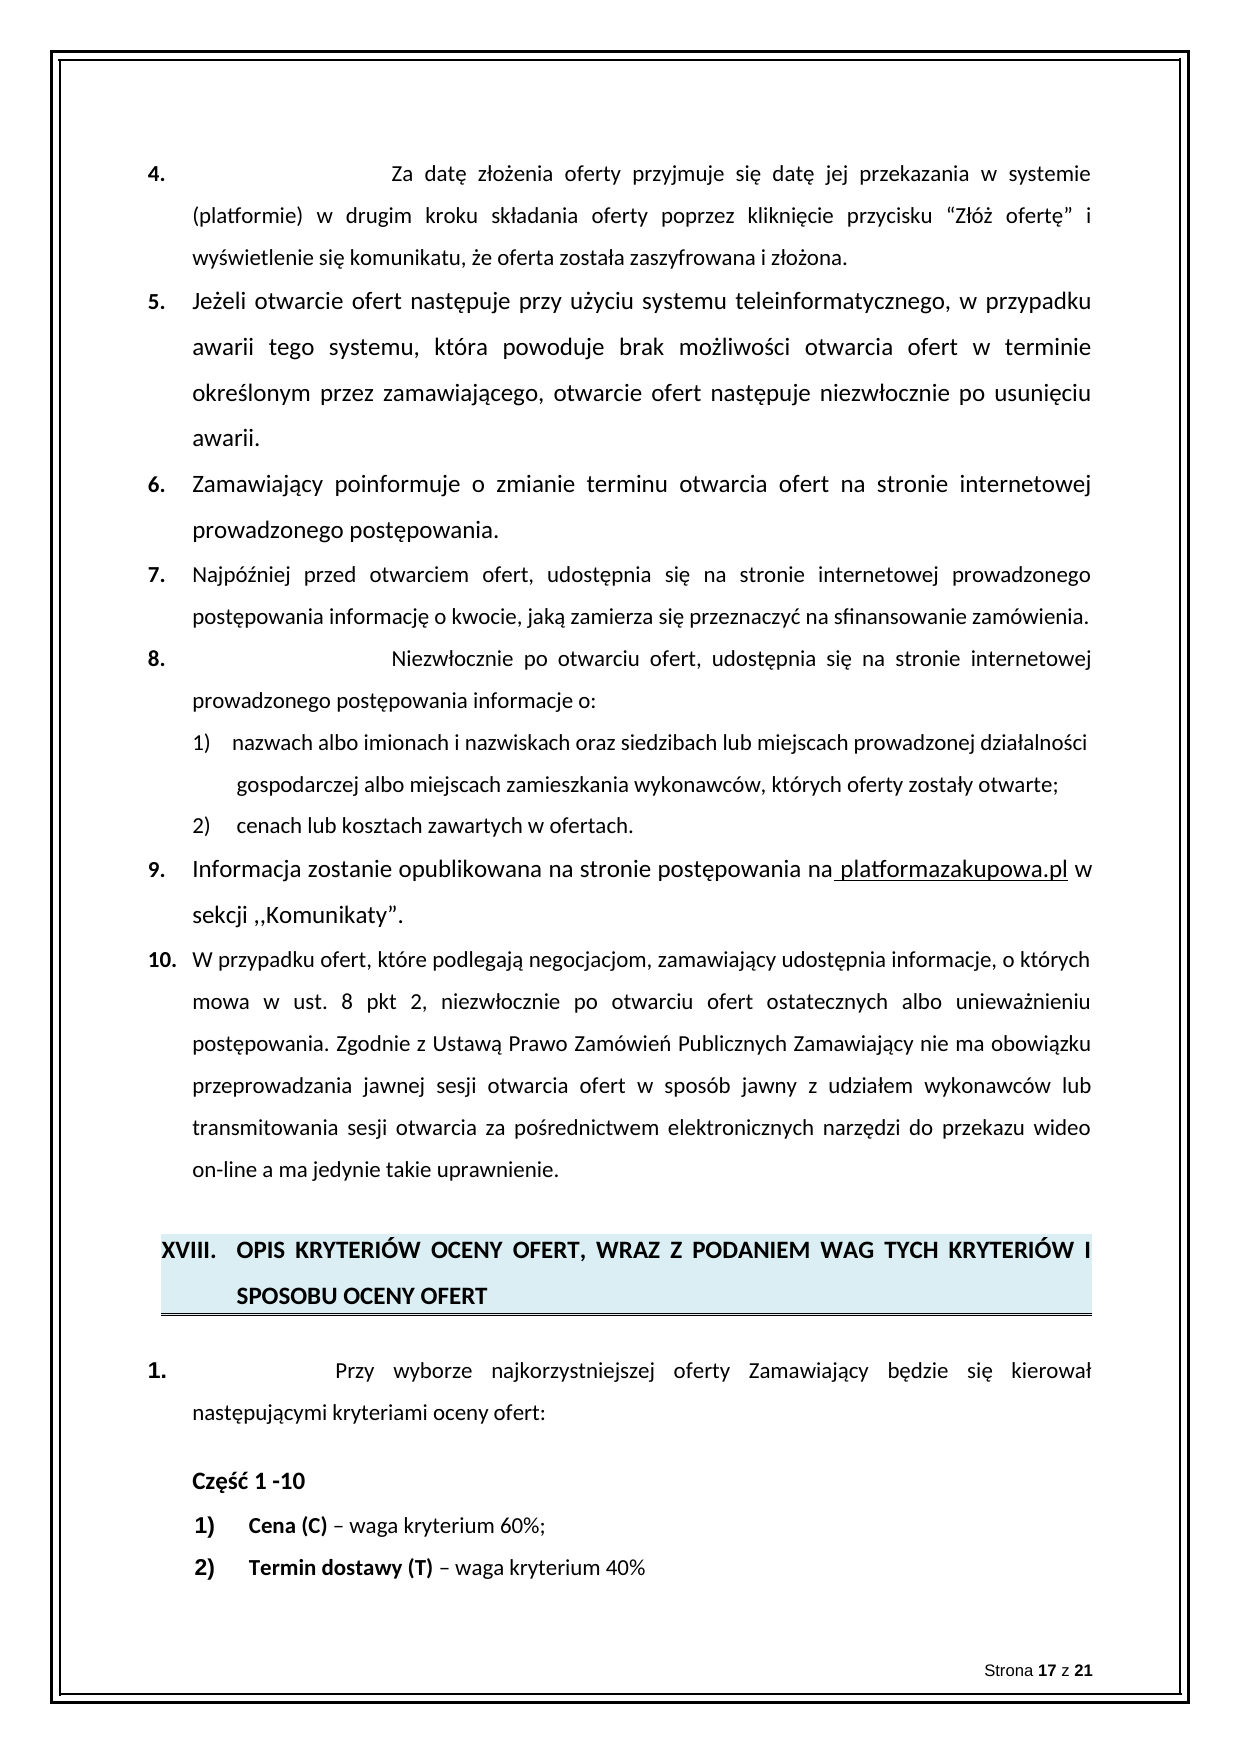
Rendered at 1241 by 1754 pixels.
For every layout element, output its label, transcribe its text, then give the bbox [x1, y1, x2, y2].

text 1) nazwach albo imionach i nazwiskach oraz siedzibach lub miejscach prowadzonej działalności gospodarczej albo miejscach zamieszkania wykonawców, których oferty zostały otwarte; [192, 728, 1092, 798]
list Przy wyborze najkorzystniejszej oferty Zamawiający będzie się kierował następującymi kryteriami oceny ofert: [148, 1356, 1092, 1426]
list W przypadku ofert, które podlegają negocjacjom, zamawiający udostępnia informacje, o których mowa w ust. 8 pkt 2, niezwłocznie po otwarciu ofert ostatecznych albo unieważnieniu postępowania. Zgodnie z Ustawą Prawo Zamówień Publicznych Zamawiający nie ma obowiązku przeprowadzania jawnej sesji otwarcia ofert w sposób jawny z udziałem wykonawców lub transmitowania sesji otwarcia za pośrednictwem elektronicznych narzędzi do przekazu wideo on-line a ma jedynie takie uprawnienie. [148, 945, 1092, 1183]
list Część 1 -10 [192, 1465, 1092, 1496]
list Informacja zostanie opublikowana na stronie postępowania na platformazakupowa.pl w sekcji ,,Komunikaty”. [148, 854, 1092, 930]
text 2) cenach lub kosztach zawartych w ofertach. [192, 812, 1092, 840]
list OPIS KRYTERIÓW OCENY OFERT, WRAZ Z PODANIEM WAG TYCH KRYTERIÓW I SPOSOBU OCENY OFERT [161, 1234, 1092, 1313]
list Jeżeli otwarcie ofert następuje przy użyciu systemu teleinformatycznego, w przypadku awarii tego systemu, która powoduje brak możliwości otwarcia ofert w terminie określonym przez zamawiającego, otwarcie ofert następuje niezwłocznie po usunięciu awarii. [148, 285, 1092, 453]
list Cena (C) – waga kryterium 60%; [194, 1511, 1092, 1539]
list Za datę złożenia oferty przyjmuje się datę jej przekazania w systemie (platformie) w drugim kroku składania oferty poprzez kliknięcie przycisku “Złóż ofertę” i wyświetlenie się komunikatu, że oferta została zaszyfrowana i złożona. [148, 159, 1092, 271]
list Najpóźniej przed otwarciem ofert, udostępnia się na stronie internetowej prowadzonego postępowania informację o kwocie, jaką zamierza się przeznaczyć na sfinansowanie zamówienia. [148, 560, 1092, 630]
list Termin dostawy (T) – waga kryterium 40% [194, 1553, 1092, 1581]
list Niezwłocznie po otwarciu ofert, udostępnia się na stronie internetowej prowadzonego postępowania informacje o: [148, 644, 1092, 714]
list Zamawiający poinformuje o zmianie terminu otwarcia ofert na stronie internetowej prowadzonego postępowania. [148, 468, 1092, 544]
